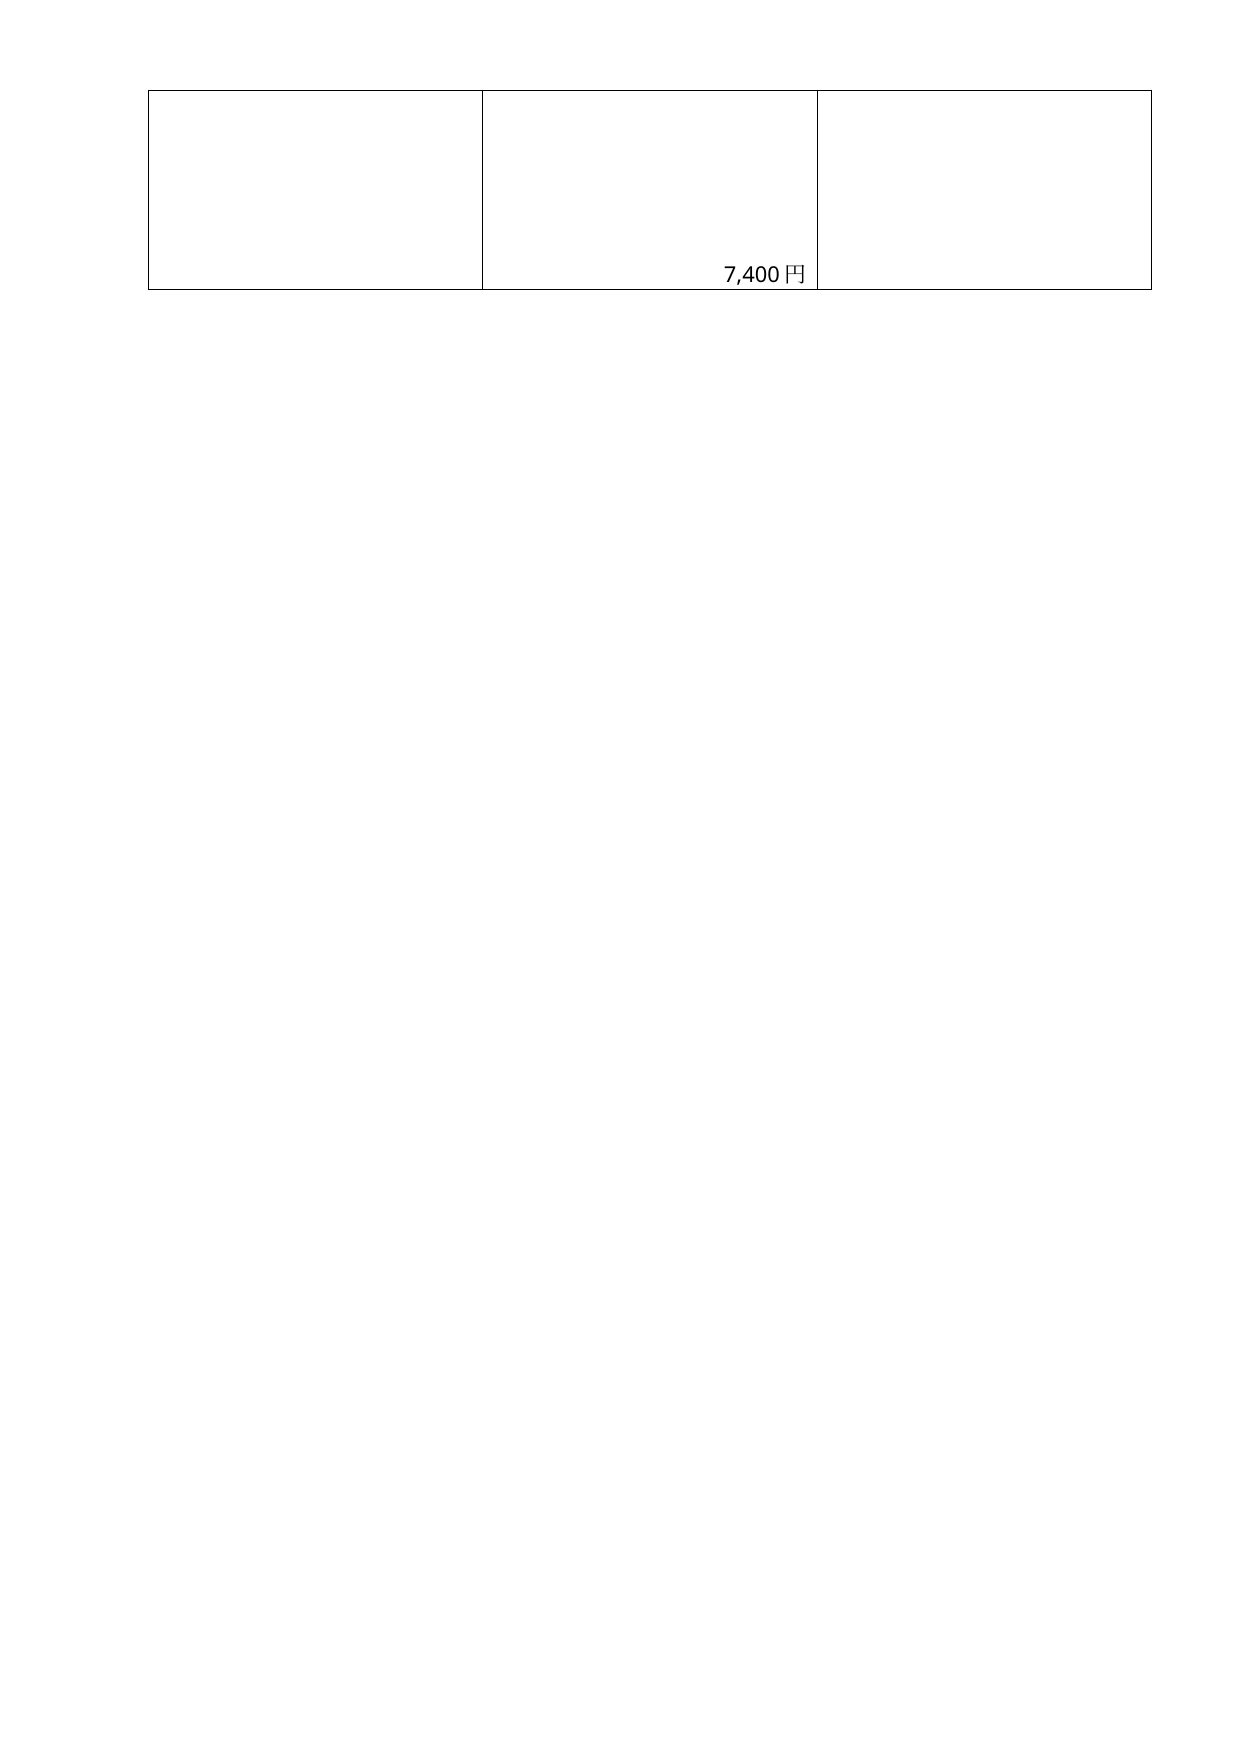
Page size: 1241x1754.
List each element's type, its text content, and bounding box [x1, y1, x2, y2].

table_cell [149, 91, 482, 289]
table_cell [818, 91, 1151, 289]
table_cell 7,400円 [483, 91, 817, 289]
